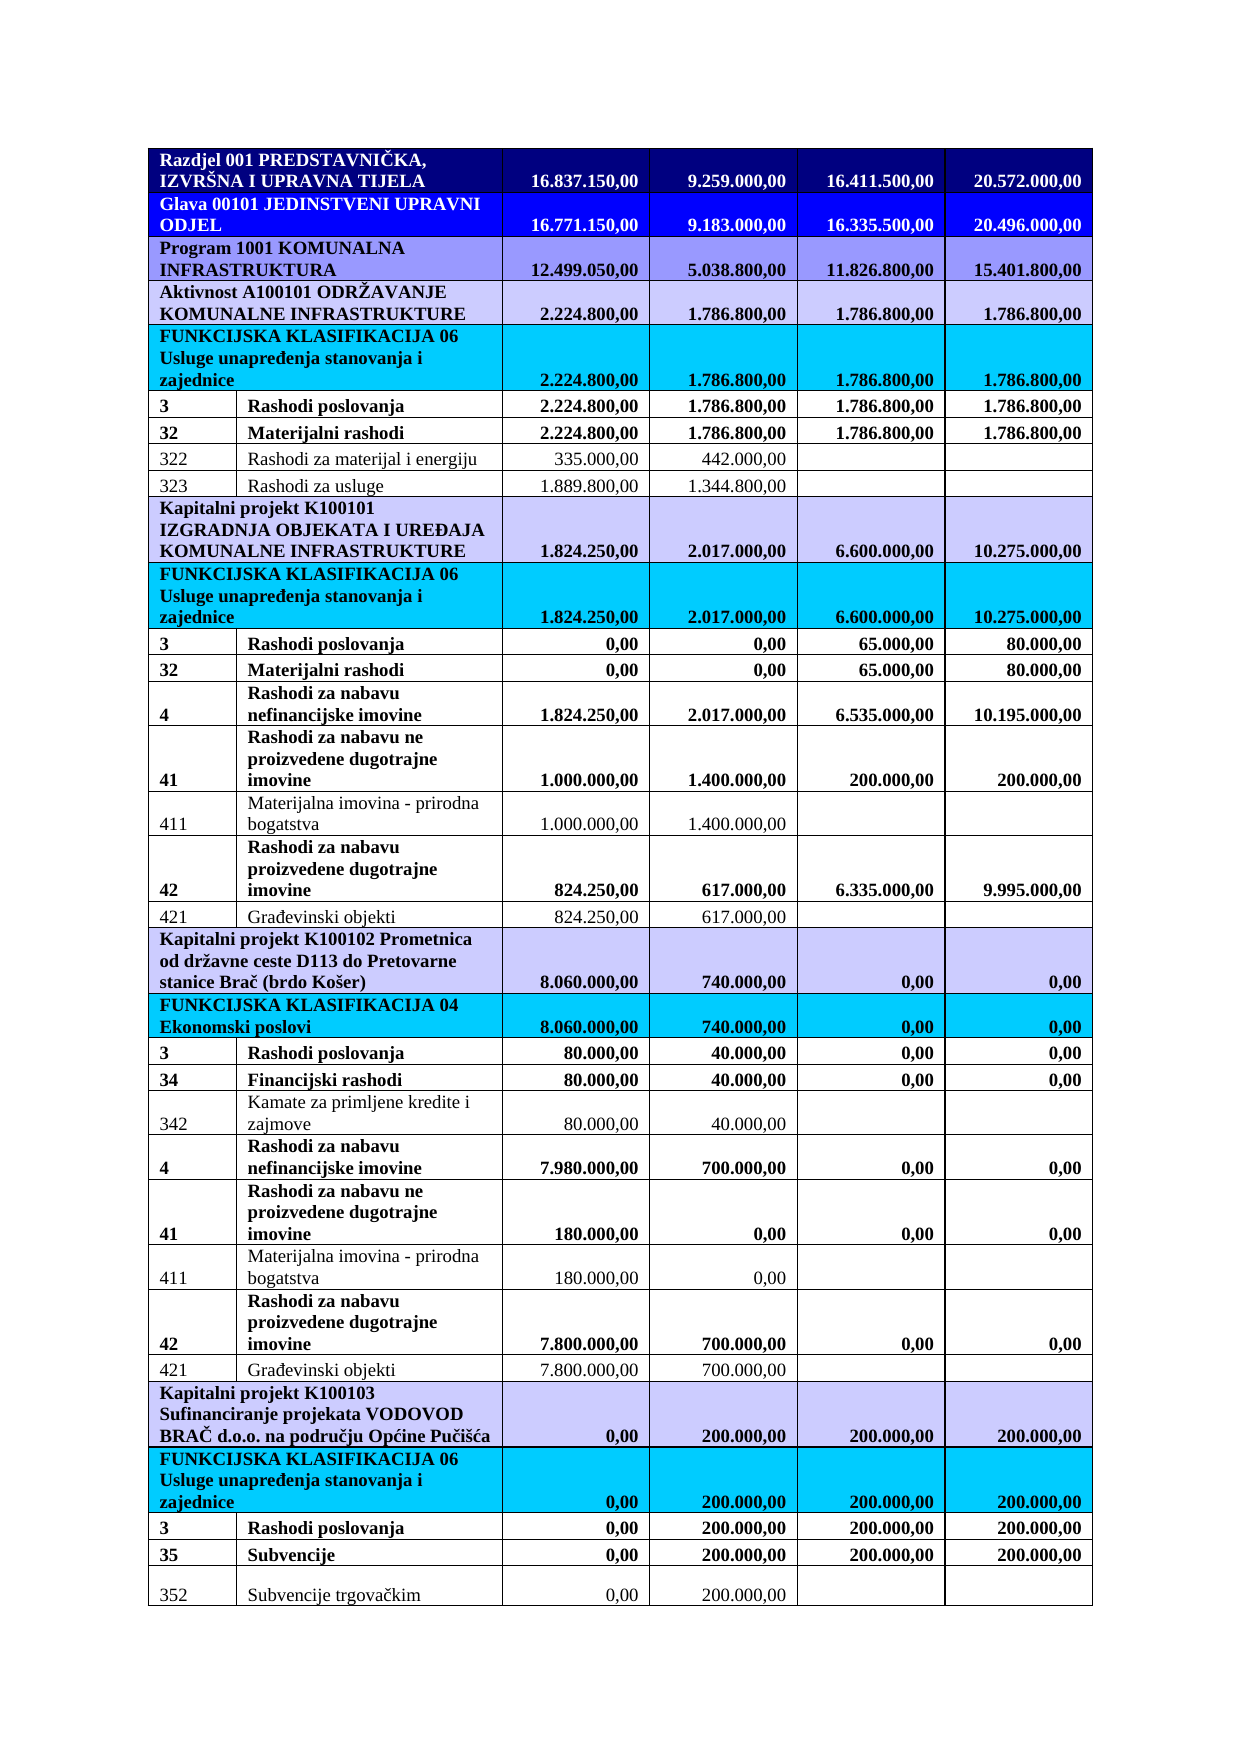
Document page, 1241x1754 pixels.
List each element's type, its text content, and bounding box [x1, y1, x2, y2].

table_cell 0,00 [503, 1566, 649, 1605]
table_cell 9.995.000,00 [946, 836, 1092, 901]
table_cell 740.000,00 [650, 928, 797, 993]
table_cell 80.000,00 [946, 655, 1092, 681]
table_cell 2.017.000,00 [650, 682, 797, 725]
table_cell Program 1001 KOMUNALNA INFRASTRUKTURA [149, 237, 502, 280]
table_cell 200.000,00 [650, 1513, 797, 1539]
table_cell 8.060.000,00 [503, 928, 649, 993]
table_cell 0,00 [946, 1065, 1092, 1090]
table_cell FUNKCIJSKA KLASIFIKACIJA 06 Usluge unapređenja stanovanja i zajednice [149, 1448, 502, 1512]
table_cell 1.786.800,00 [798, 418, 944, 443]
table_cell 41 [149, 1180, 236, 1244]
table_cell 0,00 [798, 928, 944, 993]
table_cell 1.000.000,00 [503, 792, 649, 835]
table_cell Materijalna imovina - prirodna bogatstva [237, 792, 502, 835]
table_cell Rashodi poslovanja [237, 1038, 502, 1064]
table_cell 2.224.800,00 [503, 418, 649, 443]
table_cell 80.000,00 [946, 629, 1092, 654]
table_cell [946, 471, 1092, 496]
table_cell 617.000,00 [650, 836, 797, 901]
table_cell [946, 1566, 1092, 1605]
table_cell 1.400.000,00 [650, 726, 797, 791]
table_cell Rashodi za nabavu proizvedene dugotrajne imovine [237, 1290, 502, 1354]
table_cell [946, 1091, 1092, 1134]
table_cell 200.000,00 [798, 726, 944, 791]
table_cell 9.259.000,00 [650, 149, 797, 192]
table_cell 3 [149, 391, 236, 417]
table_cell Razdjel 001 PREDSTAVNIČKA, IZVRŠNA I UPRAVNA TIJELA [149, 149, 502, 192]
table_cell 824.250,00 [503, 836, 649, 901]
table_cell Rashodi za usluge [237, 471, 502, 496]
table_cell 342 [149, 1091, 236, 1134]
table_cell 35 [149, 1540, 236, 1565]
table_cell 180.000,00 [503, 1245, 649, 1288]
table_cell 200.000,00 [946, 1382, 1092, 1446]
table_cell 323 [149, 471, 236, 496]
table_cell [798, 1245, 944, 1288]
table_cell 16.411.500,00 [798, 149, 944, 192]
table_cell 1.786.800,00 [946, 391, 1092, 417]
table_cell 3 [149, 1513, 236, 1539]
table_cell 700.000,00 [650, 1355, 797, 1381]
table_cell Rashodi za nabavu ne proizvedene dugotrajne imovine [237, 726, 502, 791]
table_cell 200.000,00 [946, 1540, 1092, 1565]
table_cell 2.017.000,00 [650, 497, 797, 562]
table_cell 0,00 [798, 1038, 944, 1064]
table_cell 2.224.800,00 [503, 281, 649, 324]
table_cell Rashodi poslovanja [237, 1513, 502, 1539]
table_cell Materijalna imovina - prirodna bogatstva [237, 1245, 502, 1288]
table_cell Rashodi za nabavu ne proizvedene dugotrajne imovine [237, 1180, 502, 1244]
table_cell 7.800.000,00 [503, 1290, 649, 1354]
table_cell 2.224.800,00 [503, 325, 649, 390]
table_cell 6.335.000,00 [798, 836, 944, 901]
table_cell 200.000,00 [798, 1513, 944, 1539]
table_cell 0,00 [503, 1540, 649, 1565]
table_cell 322 [149, 444, 236, 470]
table_cell 0,00 [650, 655, 797, 681]
table_cell 42 [149, 1290, 236, 1354]
table_cell 1.786.800,00 [798, 325, 944, 390]
table_cell 16.771.150,00 [503, 193, 649, 236]
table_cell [237, 1566, 502, 1605]
table_cell 1.000.000,00 [503, 726, 649, 791]
table_cell 200.000,00 [798, 1448, 944, 1512]
table_cell 65.000,00 [798, 655, 944, 681]
table_cell 411 [149, 792, 236, 835]
table_cell 200.000,00 [650, 1448, 797, 1512]
table_cell 80.000,00 [503, 1091, 649, 1134]
table_cell Glava 00101 JEDINSTVENI UPRAVNI ODJEL [149, 193, 502, 236]
table_cell [946, 902, 1092, 927]
table_cell [946, 1355, 1092, 1381]
table_cell 8.060.000,00 [503, 994, 649, 1037]
table_cell 7.980.000,00 [503, 1135, 649, 1178]
table_cell 421 [149, 902, 236, 927]
table_cell 16.837.150,00 [503, 149, 649, 192]
table_cell 421 [149, 1355, 236, 1381]
table_cell 3 [149, 1038, 236, 1064]
table_cell 411 [149, 1245, 236, 1288]
table_cell 0,00 [503, 1382, 649, 1446]
table_cell Rashodi za nabavu proizvedene dugotrajne imovine [237, 836, 502, 901]
table_cell 12.499.050,00 [503, 237, 649, 280]
table_cell 6.600.000,00 [798, 563, 944, 628]
table_cell Rashodi poslovanja [237, 391, 502, 417]
table_cell 740.000,00 [650, 994, 797, 1037]
table_cell [798, 1355, 944, 1381]
table_cell 40.000,00 [650, 1091, 797, 1134]
table_cell 0,00 [946, 1038, 1092, 1064]
table_cell 617.000,00 [650, 902, 797, 927]
table_cell Rashodi za nabavu nefinancijske imovine [237, 682, 502, 725]
table_cell 0,00 [946, 994, 1092, 1037]
table_cell 9.183.000,00 [650, 193, 797, 236]
table_cell 0,00 [946, 1135, 1092, 1178]
table_cell 11.826.800,00 [798, 237, 944, 280]
table_cell 65.000,00 [798, 629, 944, 654]
table_cell 200.000,00 [946, 1448, 1092, 1512]
table_cell 10.195.000,00 [946, 682, 1092, 725]
table_cell 0,00 [946, 1290, 1092, 1354]
table_cell [798, 1091, 944, 1134]
table_cell 200.000,00 [798, 1540, 944, 1565]
table_cell 1.786.800,00 [650, 391, 797, 417]
table_cell 0,00 [946, 1180, 1092, 1244]
table_cell Rashodi poslovanja [237, 629, 502, 654]
table_cell 6.600.000,00 [798, 497, 944, 562]
table_cell Kapitalni projekt K100102 Prometnica od državne ceste D113 do Pretovarne stanice Brač (brdo Košer) [149, 928, 502, 993]
table_cell 824.250,00 [503, 902, 649, 927]
table_cell 1.824.250,00 [503, 563, 649, 628]
table_cell 0,00 [503, 1513, 649, 1539]
table_cell Kamate za primljene kredite i zajmove [237, 1091, 502, 1134]
table_cell 3 [149, 629, 236, 654]
table_cell 0,00 [798, 1290, 944, 1354]
table_cell Subvencije [237, 1540, 502, 1565]
table_cell 180.000,00 [503, 1180, 649, 1244]
table_cell [798, 792, 944, 835]
table_cell 32 [149, 655, 236, 681]
table_cell 2.017.000,00 [650, 563, 797, 628]
table_cell [798, 471, 944, 496]
table_cell 0,00 [503, 629, 649, 654]
table_cell 1.786.800,00 [650, 325, 797, 390]
table_cell 0,00 [650, 629, 797, 654]
table_cell 1.786.800,00 [650, 281, 797, 324]
table_cell 5.038.800,00 [650, 237, 797, 280]
table_cell [946, 792, 1092, 835]
table_cell 352 [149, 1566, 236, 1605]
table_cell 0,00 [503, 1448, 649, 1512]
table_cell 1.824.250,00 [503, 497, 649, 562]
table_cell 1.344.800,00 [650, 471, 797, 496]
table_cell Rashodi za nabavu nefinancijske imovine [237, 1135, 502, 1178]
table_cell 1.786.800,00 [798, 281, 944, 324]
table_cell [946, 1245, 1092, 1288]
table_cell 20.496.000,00 [946, 193, 1092, 236]
table_cell FUNKCIJSKA KLASIFIKACIJA 04 Ekonomski poslovi [149, 994, 502, 1037]
table_cell 1.400.000,00 [650, 792, 797, 835]
table_cell 0,00 [798, 1180, 944, 1244]
table_cell 1.786.800,00 [798, 391, 944, 417]
table_cell Rashodi za materijal i energiju [237, 444, 502, 470]
table_cell [798, 902, 944, 927]
table_cell Materijalni rashodi [237, 655, 502, 681]
table_cell 200.000,00 [650, 1540, 797, 1565]
table_cell 1.889.800,00 [503, 471, 649, 496]
table_cell [946, 444, 1092, 470]
table_cell 10.275.000,00 [946, 497, 1092, 562]
table_cell 2.224.800,00 [503, 391, 649, 417]
table_cell FUNKCIJSKA KLASIFIKACIJA 06 Usluge unapređenja stanovanja i zajednice [149, 563, 502, 628]
table_cell 700.000,00 [650, 1135, 797, 1178]
table_cell 1.824.250,00 [503, 682, 649, 725]
table_cell Kapitalni projekt K100101 IZGRADNJA OBJEKATA I UREĐAJA KOMUNALNE INFRASTRUKTURE [149, 497, 502, 562]
table_cell 1.786.800,00 [946, 281, 1092, 324]
table_cell 0,00 [798, 994, 944, 1037]
table_cell 200.000,00 [650, 1566, 797, 1605]
table_cell 41 [149, 726, 236, 791]
table_cell 1.786.800,00 [946, 418, 1092, 443]
table_cell 200.000,00 [946, 1513, 1092, 1539]
table_cell Financijski rashodi [237, 1065, 502, 1090]
table_cell 34 [149, 1065, 236, 1090]
table_cell 442.000,00 [650, 444, 797, 470]
table_cell Građevinski objekti [237, 902, 502, 927]
table_cell 10.275.000,00 [946, 563, 1092, 628]
table_cell 40.000,00 [650, 1038, 797, 1064]
table_cell 20.572.000,00 [946, 149, 1092, 192]
table_cell 200.000,00 [798, 1382, 944, 1446]
table_cell 1.786.800,00 [650, 418, 797, 443]
table_cell 0,00 [798, 1135, 944, 1178]
table_cell 80.000,00 [503, 1038, 649, 1064]
table_cell FUNKCIJSKA KLASIFIKACIJA 06 Usluge unapređenja stanovanja i zajednice [149, 325, 502, 390]
table_cell 0,00 [650, 1180, 797, 1244]
table_cell [798, 444, 944, 470]
table_cell 1.786.800,00 [946, 325, 1092, 390]
table_cell 40.000,00 [650, 1065, 797, 1090]
table_cell 80.000,00 [503, 1065, 649, 1090]
table_cell Kapitalni projekt K100103 Sufinanciranje projekata VODOVOD BRAČ d.o.o. na području Općine Pučišća [149, 1382, 502, 1446]
table_cell 32 [149, 418, 236, 443]
table_cell 7.800.000,00 [503, 1355, 649, 1381]
table_cell 4 [149, 682, 236, 725]
table_cell [798, 1566, 944, 1605]
table_cell 335.000,00 [503, 444, 649, 470]
table_cell 200.000,00 [946, 726, 1092, 791]
table_cell 200.000,00 [650, 1382, 797, 1446]
table_cell 6.535.000,00 [798, 682, 944, 725]
table_cell 42 [149, 836, 236, 901]
table_cell 16.335.500,00 [798, 193, 944, 236]
table_cell 4 [149, 1135, 236, 1178]
table_cell Materijalni rashodi [237, 418, 502, 443]
table_cell 0,00 [798, 1065, 944, 1090]
table_cell Građevinski objekti [237, 1355, 502, 1381]
table_cell 0,00 [503, 655, 649, 681]
table_cell 0,00 [650, 1245, 797, 1288]
table_cell Aktivnost A100101 ODRŽAVANJE KOMUNALNE INFRASTRUKTURE [149, 281, 502, 324]
table_cell 15.401.800,00 [946, 237, 1092, 280]
table_cell 0,00 [946, 928, 1092, 993]
table_cell 700.000,00 [650, 1290, 797, 1354]
